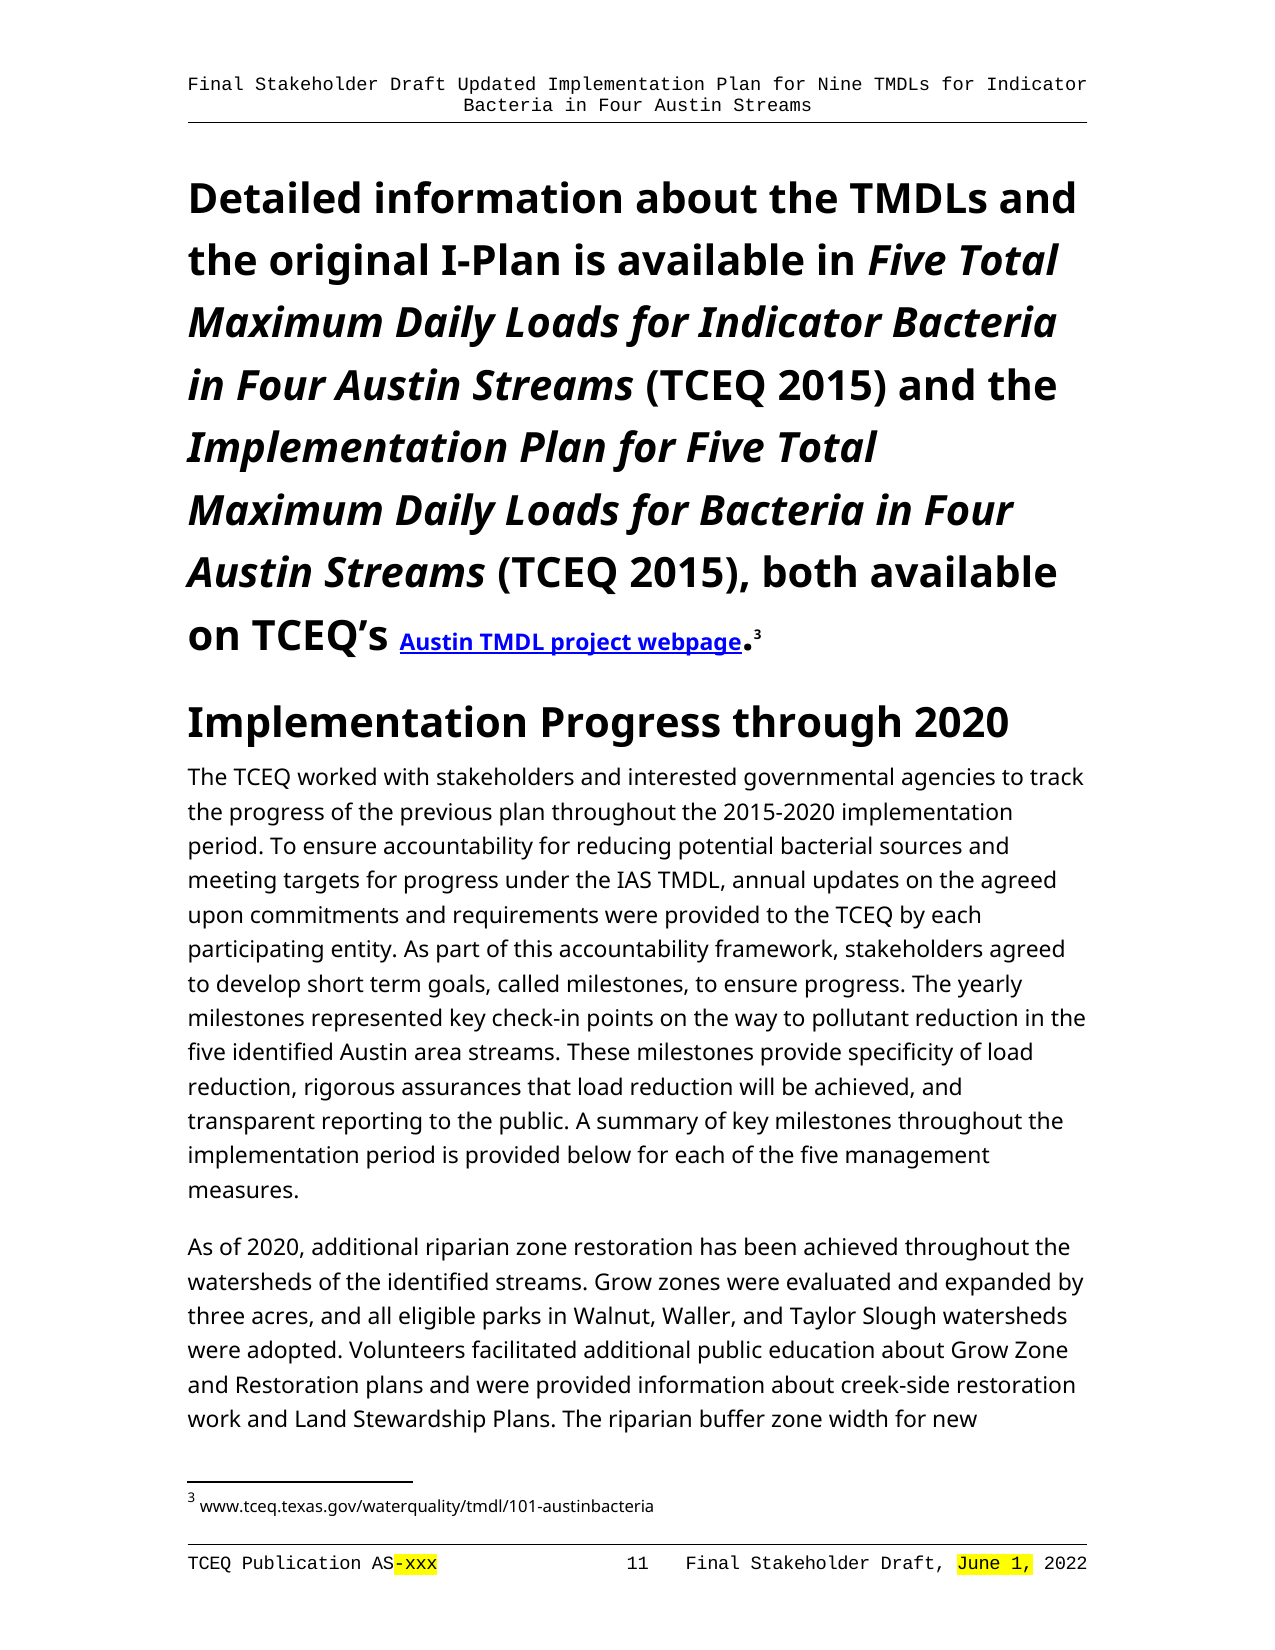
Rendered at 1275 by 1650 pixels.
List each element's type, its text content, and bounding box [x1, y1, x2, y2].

subtitle Implementation Progress through 2020 [187, 693, 1087, 749]
text The TCEQ worked with stakeholders and interested governmental agencies to track the progress of the previous plan throughout the 2015-2020 implementation period. To ensure accountability for reducing potential bacterial sources and meeting targets for progress under the IAS TMDL, annual updates on the agreed upon commitments and requirements were provided to the TCEQ by each participating entity. As part of this accountability framework, stakeholders agreed to develop short term goals, called milestones, to ensure progress. The yearly milestones represented key check-in points on the way to pollutant reduction in the five identified Austin area streams. These milestones provide specificity of load reduction, rigorous assurances that load reduction will be achieved, and transparent reporting to the public. A summary of key milestones throughout the implementation period is provided below for each of the five management measures. [187, 761, 1087, 1205]
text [187, 1231, 1087, 1434]
